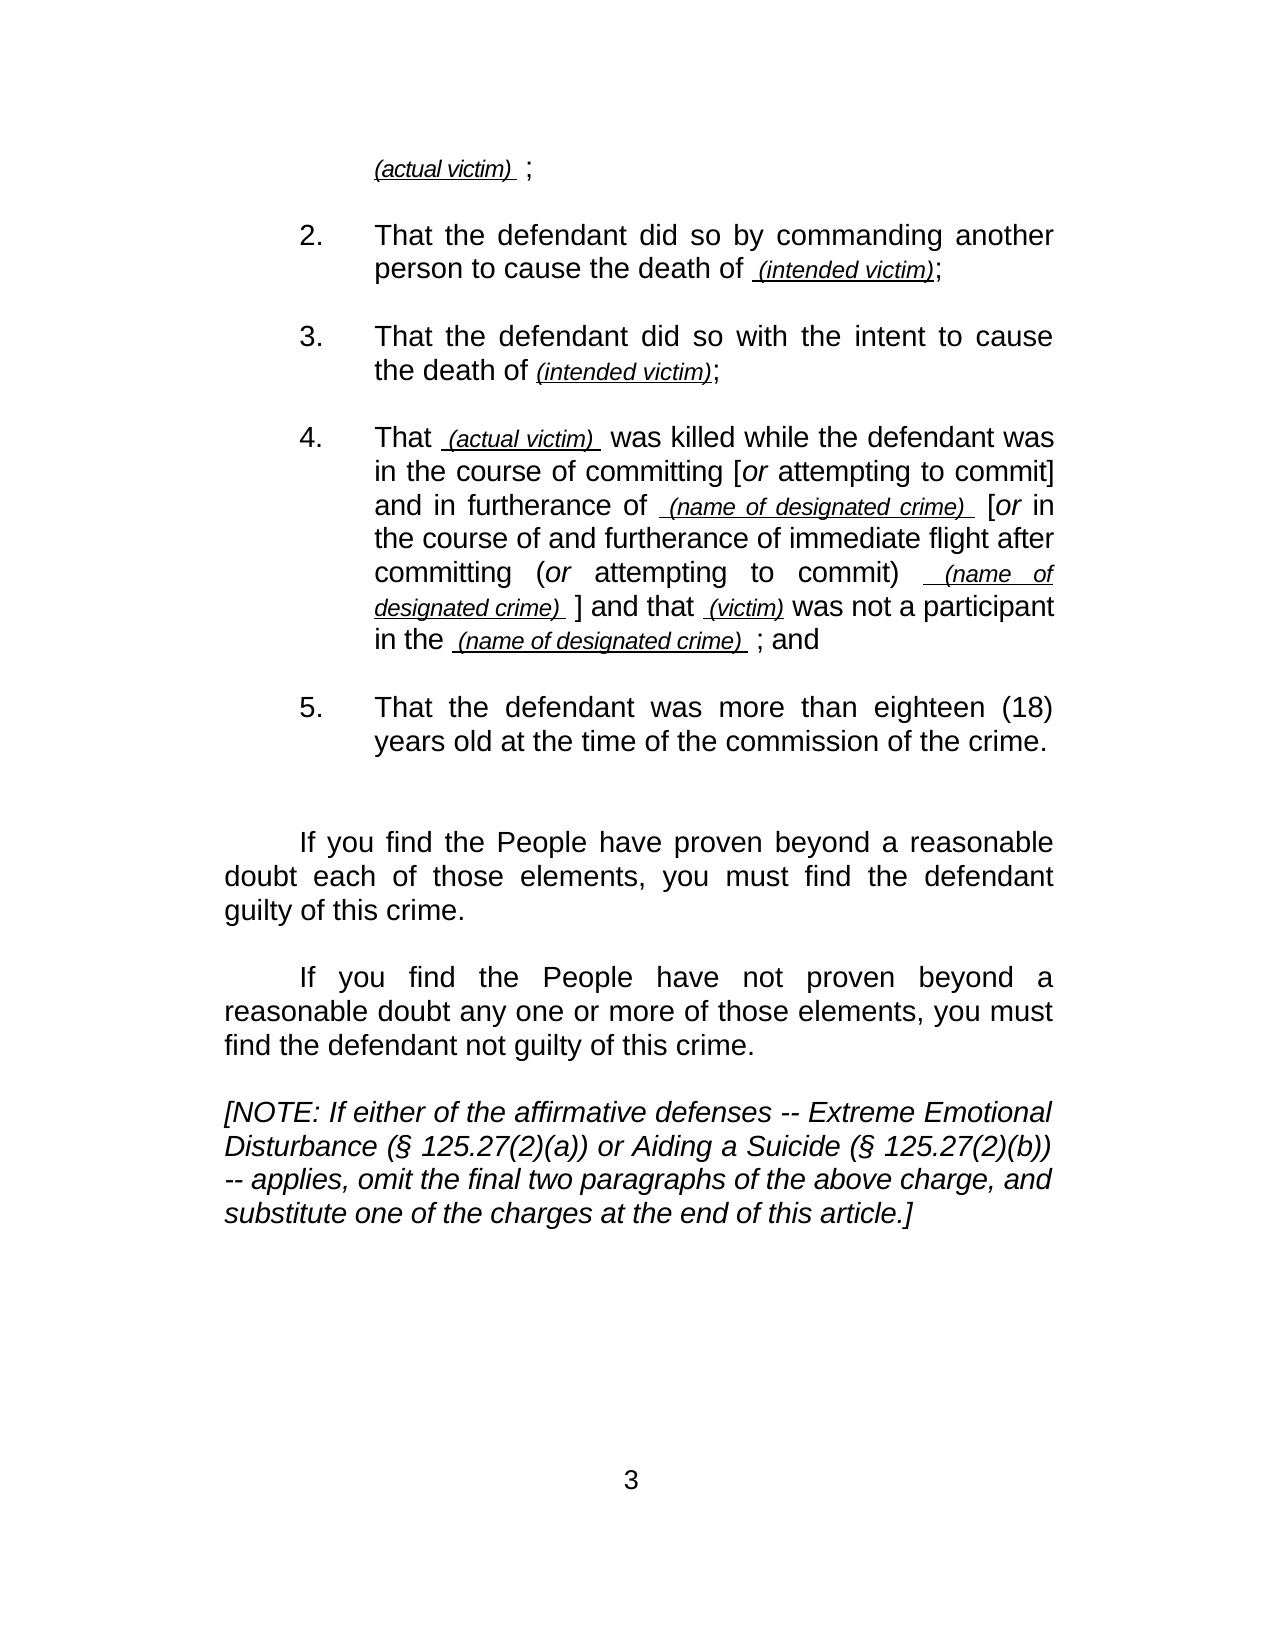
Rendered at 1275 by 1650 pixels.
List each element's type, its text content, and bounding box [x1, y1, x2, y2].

text [NOTE: If either of the affirmative defenses -- Extreme Emotional Disturbance (§ 125.27(2)(a)) or Aiding a Suicide (§ 125.27(2)(b)) -- applies, omit the final two paragraphs of the above charge, and substitute one of the charges at the end of this article.] [224, 1095, 1055, 1230]
list That (actual victim) was killed while the defendant was in the course of committing [or attempting to commit] and in furtherance of (name of designated crime) [or in the course of and furtherance of immediate flight after committing (or attempting to commit) (name of designated crime) ] and that (victim) was not a participant in the (name of designated crime) ; and [299, 421, 1055, 657]
text (actual victim) ; [374, 151, 1055, 184]
list That the defendant did so with the intent to cause the death of (intended victim); [299, 319, 1055, 387]
text If you find the People have proven beyond a reasonable doubt each of those elements, you must find the defendant guilty of this crime. [224, 825, 1055, 927]
list That the defendant was more than eighteen (18) years old at the time of the commission of the crime. [299, 691, 1055, 758]
list That the defendant did so by commanding another person to cause the death of (intended victim); [299, 218, 1055, 286]
text If you find the People have not proven beyond a reasonable doubt any one or more of those elements, you must find the defendant not guilty of this crime. [224, 960, 1055, 1062]
